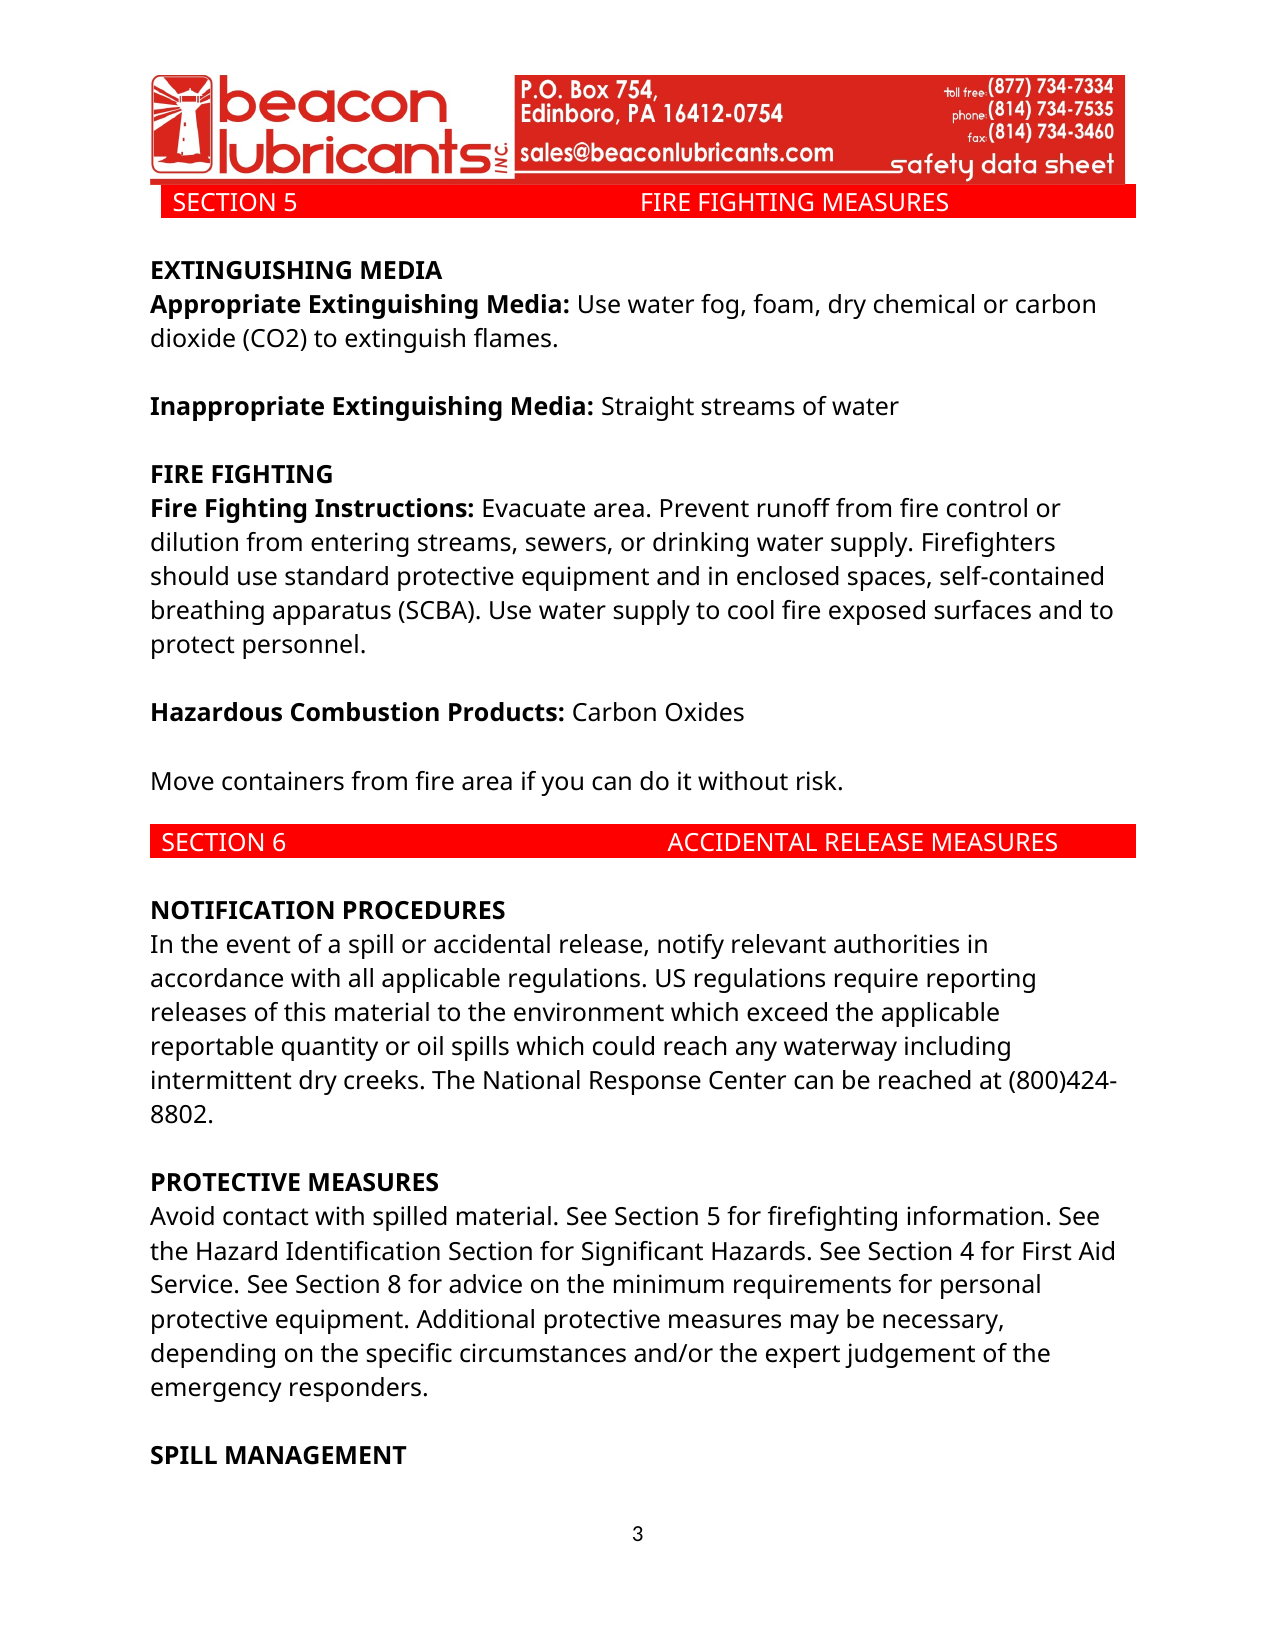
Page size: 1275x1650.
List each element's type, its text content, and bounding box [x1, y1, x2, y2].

text EXTINGUISHING MEDIA Appropriate Extinguishing Media: Use water fog, foam, dry chemical or carbon dioxide (CO2) to extinguish flames. Inappropriate Extinguishing Media: Straight streams of water FIRE FIGHTING Fire Fighting Instructions: Evacuate area. Prevent runoff from fire control or dilution from entering streams, sewers, or drinking water supply. Firefighters should use standard protective equipment and in enclosed spaces, self-contained breathing apparatus (SCBA). Use water supply to cool fire exposed surfaces and to protect personnel. Hazardous Combustion Products: Carbon Oxides Move containers from fire area if you can do it without risk. [150, 218, 1125, 797]
table_header SECTION 5 FIRE FIGHTING MEASURES [161, 184, 1136, 218]
table_header SECTION 6 ACCIDENTAL RELEASE MEASURES [150, 824, 1136, 858]
picture [150, 75, 1125, 185]
